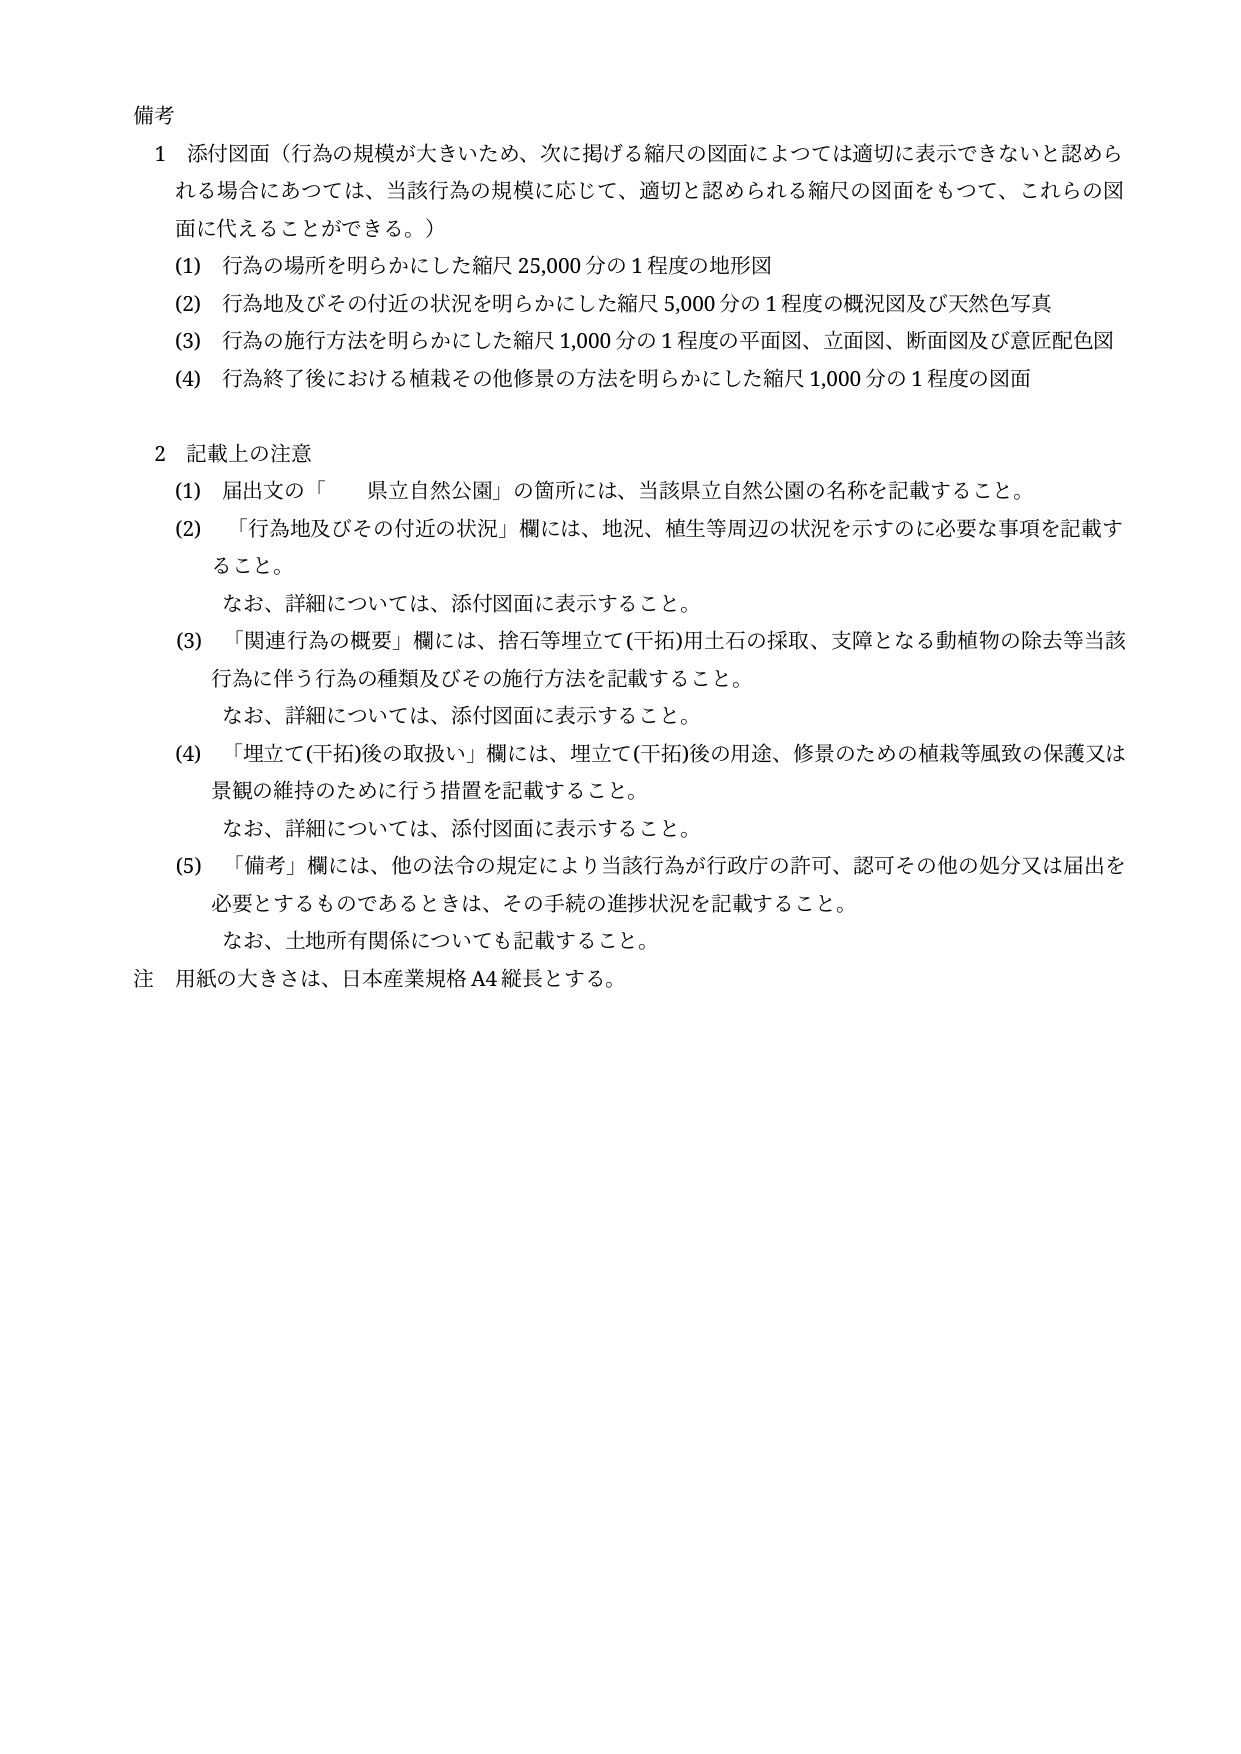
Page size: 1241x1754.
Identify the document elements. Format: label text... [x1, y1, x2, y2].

text (1) 届出文の「 県立自然公園」の箇所には、当該県立自然公園の名称を記載すること。 [112, 471, 1128, 509]
text 注 用紙の大きさは、日本産業規格A4縦長とする。 [112, 959, 1128, 996]
text 1 添付図面（行為の規模が大きいため、次に掲げる縮尺の図面によつては適切に表示できないと認められる場合にあつては、当該行為の規模に応じて、適切と認められる縮尺の図面をもつて、これらの図面に代えることができる。） [112, 134, 1128, 246]
text (2) 行為地及びその付近の状況を明らかにした縮尺5,000分の1程度の概況図及び天然色写真 [112, 284, 1128, 321]
text なお、詳細については、添付図面に表示すること。 [112, 696, 1128, 734]
text 備考 [112, 96, 1128, 134]
text なお、詳細については、添付図面に表示すること。 [112, 584, 1128, 621]
text (3) 行為の施行方法を明らかにした縮尺1,000分の1程度の平面図、立面図、断面図及び意匠配色図 [112, 321, 1128, 359]
text (5) 「備考」欄には、他の法令の規定により当該行為が行政庁の許可、認可その他の処分又は届出を必要とするものであるときは、その手続の進捗状況を記載すること。 [112, 846, 1128, 921]
text (1) 行為の場所を明らかにした縮尺25,000分の1程度の地形図 [112, 246, 1128, 284]
text (2) 「行為地及びその付近の状況」欄には、地況、植生等周辺の状況を示すのに必要な事項を記載すること。 [112, 509, 1128, 584]
text なお、土地所有関係についても記載すること。 [112, 921, 1128, 959]
text なお、詳細については、添付図面に表示すること。 [112, 809, 1128, 846]
text (4) 「埋立て(干拓)後の取扱い」欄には、埋立て(干拓)後の用途、修景のための植栽等風致の保護又は景観の維持のために行う措置を記載すること。 [112, 734, 1128, 809]
text (4) 行為終了後における植栽その他修景の方法を明らかにした縮尺1,000分の1程度の図面 [112, 359, 1128, 396]
text (3) 「関連行為の概要」欄には、捨石等埋立て(干拓)用土石の採取、支障となる動植物の除去等当該行為に伴う行為の種類及びその施行方法を記載すること。 [112, 621, 1128, 696]
text 2 記載上の注意 [112, 434, 1128, 471]
